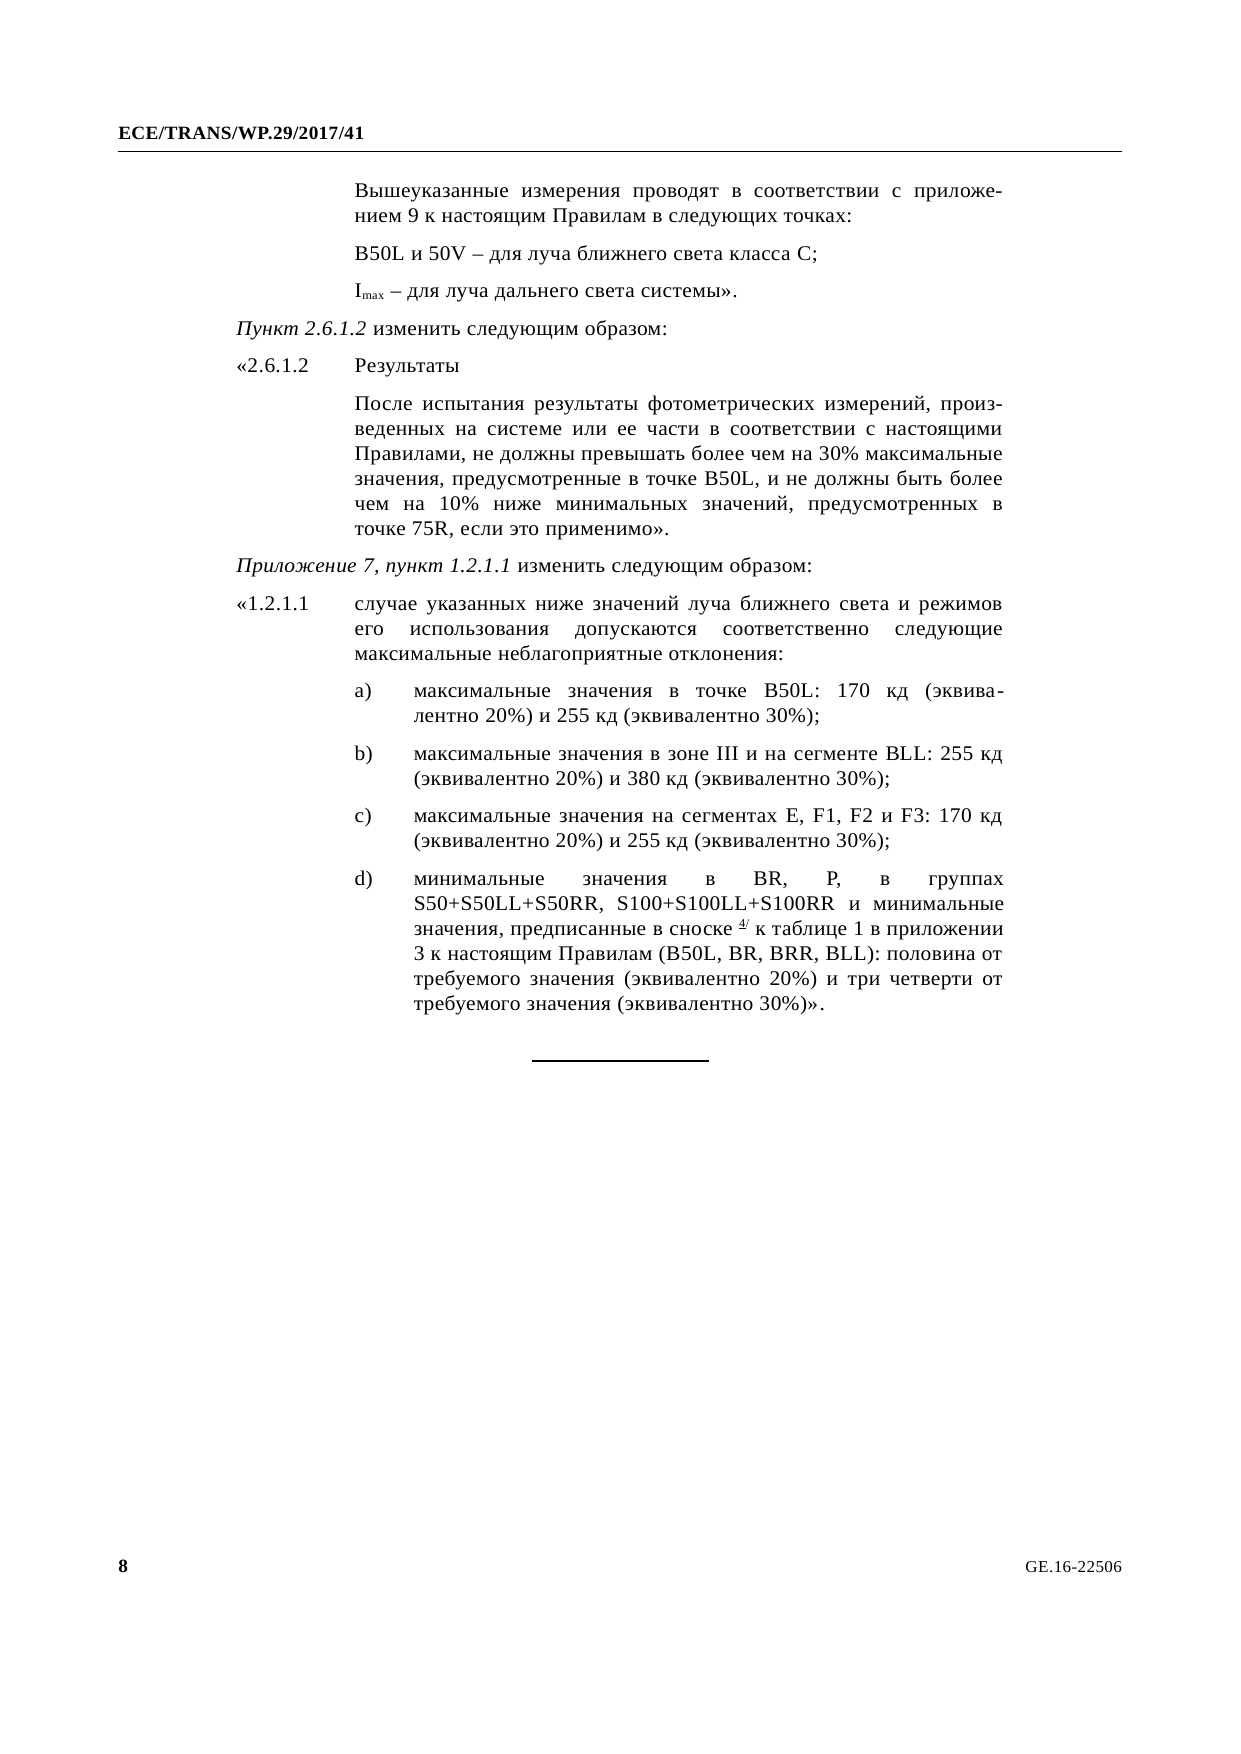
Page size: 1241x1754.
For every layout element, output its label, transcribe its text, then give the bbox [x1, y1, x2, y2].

text Вышеуказанные измерения проводят в соответствии с приложе-нием 9 к настоящим Правилам в следующих точках: [236, 177, 1004, 227]
text d) минимальные значения в BR, P, в группах S50+S50LL+S50RR, S100+S100LL+S100RR и минимальные значения, предписанные в сноске 4/ к таблице 1 в приложении 3 к настоящим Правилам (B50L, BR, BRR, BLL): половина от требуемого значения (эквивалентно 20%) и три четверти от требуемого значения (эквивалентно 30%)». [236, 865, 1004, 1015]
text «1.2.1.1 случае указанных ниже значений луча ближнего света и режимов его использования допускаются соответственно следующие максимальные неблагоприятные отклонения: [236, 590, 1004, 665]
text B50L и 50V – для луча ближнего света класса С; [236, 240, 1004, 265]
text После испытания результаты фотометрических измерений, произ-веденных на системе или ее части в соответствии с настоящими Правилами, не должны превышать более чем на 30% максимальные значения, предусмотренные в точке В50L, и не должны быть более чем на 10% ниже минимальных значений, предусмотренных в точке 75R, если это применимо». [236, 390, 1004, 540]
text Imax – для луча дальнего света системы». [236, 277, 1004, 302]
text a) максимальные значения в точке В50L: 170 кд (эквива-лентно 20%) и 255 кд (эквивалентно 30%); [236, 677, 1004, 727]
text c) максимальные значения на сегментах Е, F1, F2 и F3: 170 кд (эквивалентно 20%) и 255 кд (эквивалентно 30%); [236, 802, 1004, 852]
text Приложение 7, пункт 1.2.1.1 изменить следующим образом: [236, 552, 1004, 577]
text b) максимальные значения в зоне III и на сегменте ВLL: 255 кд (эквивалентно 20%) и 380 кд (эквивалентно 30%); [236, 740, 1004, 790]
text «2.6.1.2 Результаты [236, 352, 1004, 377]
text Пункт 2.6.1.2 изменить следующим образом: [236, 315, 1004, 340]
